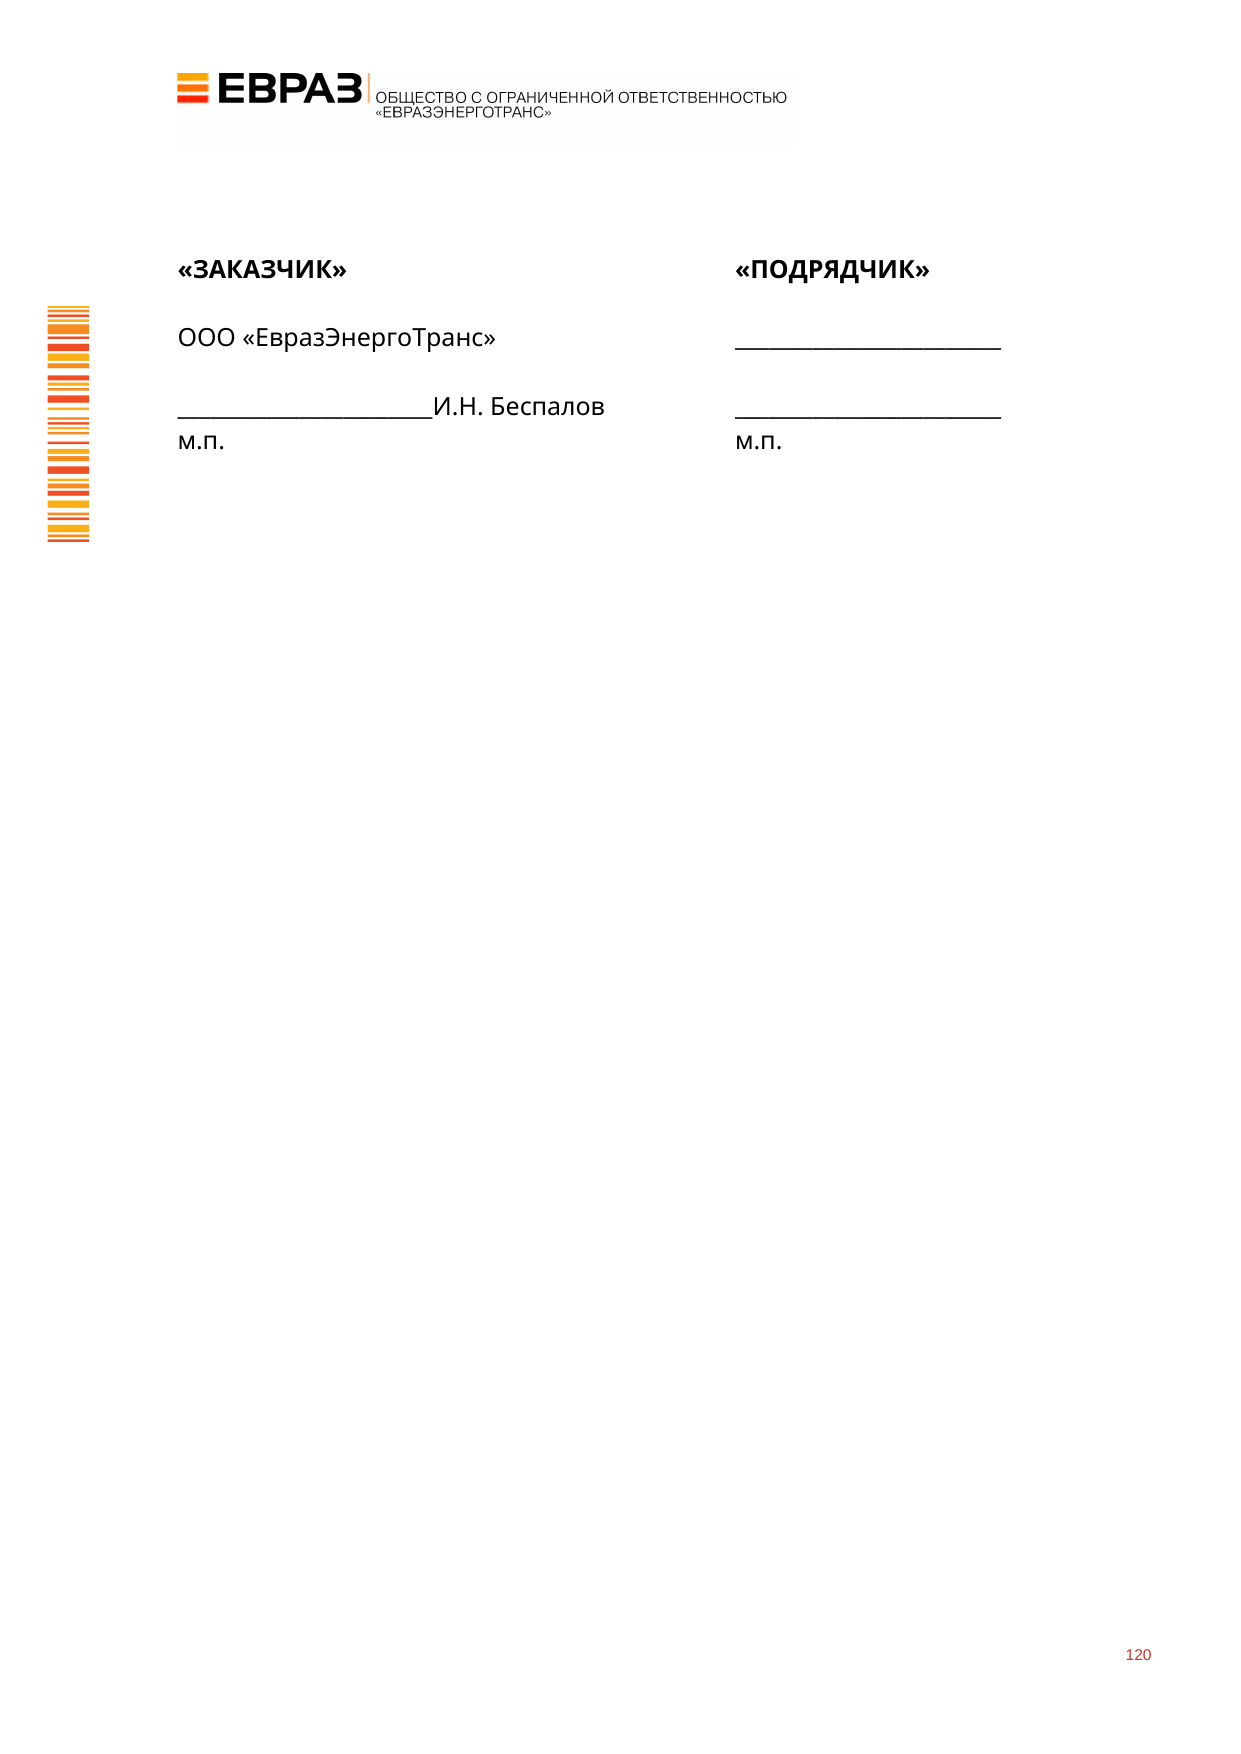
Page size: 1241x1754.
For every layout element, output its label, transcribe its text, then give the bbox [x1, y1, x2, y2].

picture [47, 306, 90, 542]
table_header «ЗАКАЗЧИК» ООО «ЕвразЭнергоТранс» _______________________И.Н. Беспалов м.п. [166, 252, 723, 456]
picture [177, 73, 795, 149]
table_header «ПОДРЯДЧИК» ________________________ ________________________ м.п. [724, 252, 1226, 456]
